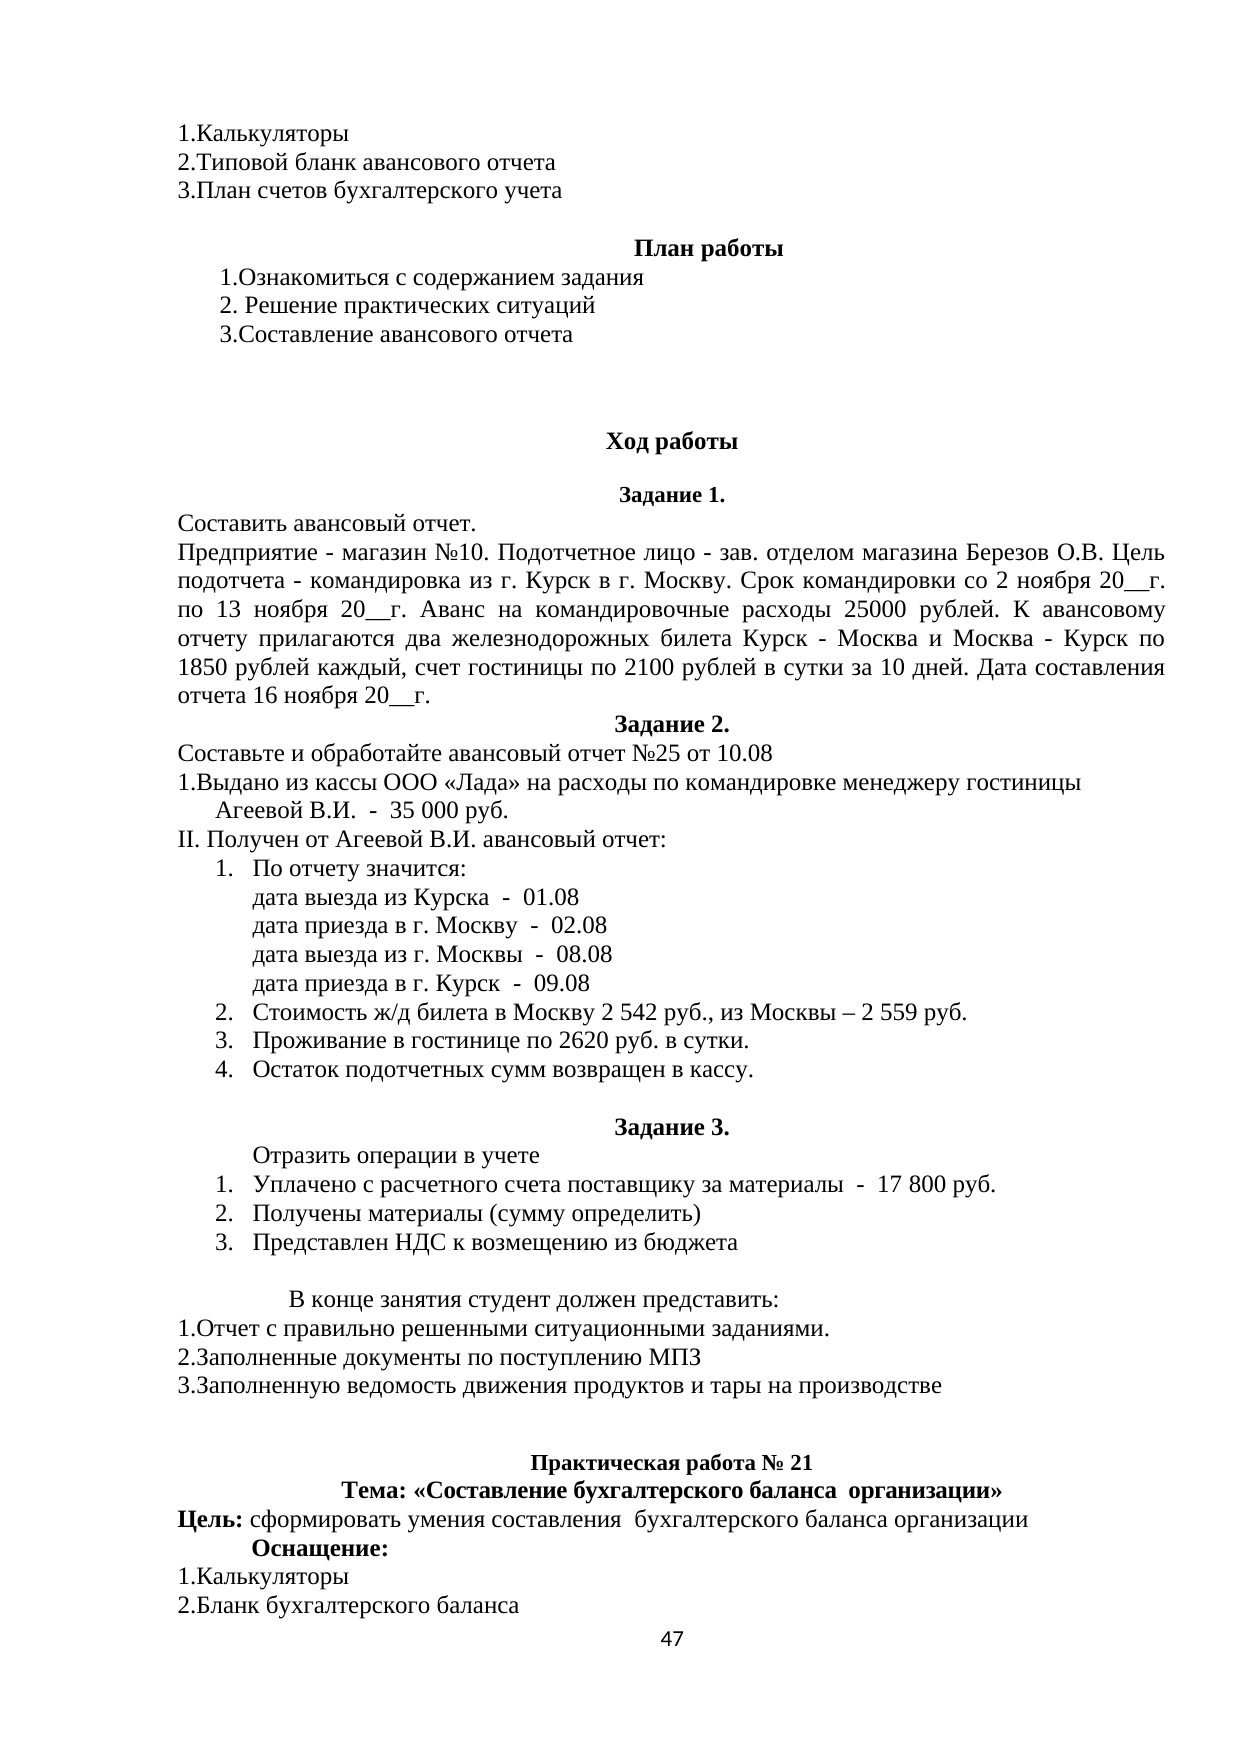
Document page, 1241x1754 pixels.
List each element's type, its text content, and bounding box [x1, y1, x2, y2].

list Стоимость ж/д билета в Москву 2 542 руб., из Москвы – 2 559 руб. [215, 997, 1167, 1025]
list Уплачено с расчетного счета поставщику за материалы - 17 800 руб. [215, 1169, 1167, 1198]
list 3.Составление авансового отчета [219, 319, 1167, 348]
text 1.Калькуляторы [177, 1561, 1167, 1590]
text 1.Выдано из кассы ООО «Лада» на расходы по командировке менеджеру гостиницы [177, 767, 1167, 795]
text Составьте и обработайте авансовый отчет №25 от 10.08 [177, 738, 1167, 767]
list Получены материалы (сумму определить) [215, 1198, 1167, 1227]
list Остаток подотчетных сумм возвращен в кассу. [215, 1054, 1167, 1083]
list По отчету значится: [215, 853, 1167, 882]
text Ход работы [177, 426, 1167, 455]
text Составить авансовый отчет. [177, 508, 1167, 537]
text Задание 3. [177, 1112, 1167, 1140]
text 1.Калькуляторы [177, 118, 1167, 147]
list 1.Отчет с правильно решенными ситуационными заданиями. [177, 1313, 1167, 1342]
list Проживание в гостинице по 2620 руб. в сутки. [215, 1025, 1167, 1054]
text Цель: сформировать умения составления бухгалтерского баланса организации [177, 1504, 1167, 1533]
text План работы [177, 233, 1167, 262]
list 1.Ознакомиться с содержанием задания [219, 262, 1167, 291]
text Оснащение: [177, 1533, 1167, 1561]
text Практическая работа № 21 [177, 1449, 1167, 1475]
text Задание 1. [177, 482, 1167, 508]
text II. Получен от Агеевой В.И. авансовый отчет: [177, 824, 1167, 853]
text Предприятие - магазин №10. Подотчетное лицо - зав. отделом магазина Березов О.В. Цель подотчета - командировка из г. Курск в г. Москву. Срок командировки со 2 ноября 20__г. по 13 ноября 20__г. Аванс на командировочные расходы 25000 рублей. К авансовому отчету прилагаются два железнодорожных билета Курск - Москва и Москва - Курск по 1850 рублей каждый, счет гостиницы по 2100 рублей в сутки за 10 дней. Дата составления отчета 16 ноября 20__г. [177, 537, 1167, 709]
list дата выезда из г. Москвы - 08.08 [252, 939, 1167, 968]
text 3.План счетов бухгалтерского учета [177, 176, 1167, 204]
list 3.Заполненную ведомость движения продуктов и тары на производстве [177, 1370, 1167, 1399]
list 2.Заполненные документы по поступлению МПЗ [177, 1342, 1167, 1370]
text Отразить операции в учете [177, 1140, 1167, 1169]
list дата приезда в г. Курск - 09.08 [252, 968, 1167, 997]
list 2. Решение практических ситуаций [219, 291, 1167, 319]
text 2.Типовой бланк авансового отчета [177, 147, 1167, 176]
list дата выезда из Курска - 01.08 [252, 882, 1167, 910]
list дата приезда в г. Москву - 02.08 [252, 910, 1167, 939]
list В конце занятия студент должен представить: [177, 1284, 1167, 1313]
text Задание 2. [177, 709, 1167, 738]
list Представлен НДС к возмещению из бюджета [215, 1227, 1167, 1255]
text Агеевой В.И. - 35 000 руб. [215, 795, 1167, 824]
text Тема: «Составление бухгалтерского баланса организации» [177, 1475, 1167, 1504]
text 2.Бланк бухгалтерского баланса [177, 1590, 1167, 1619]
